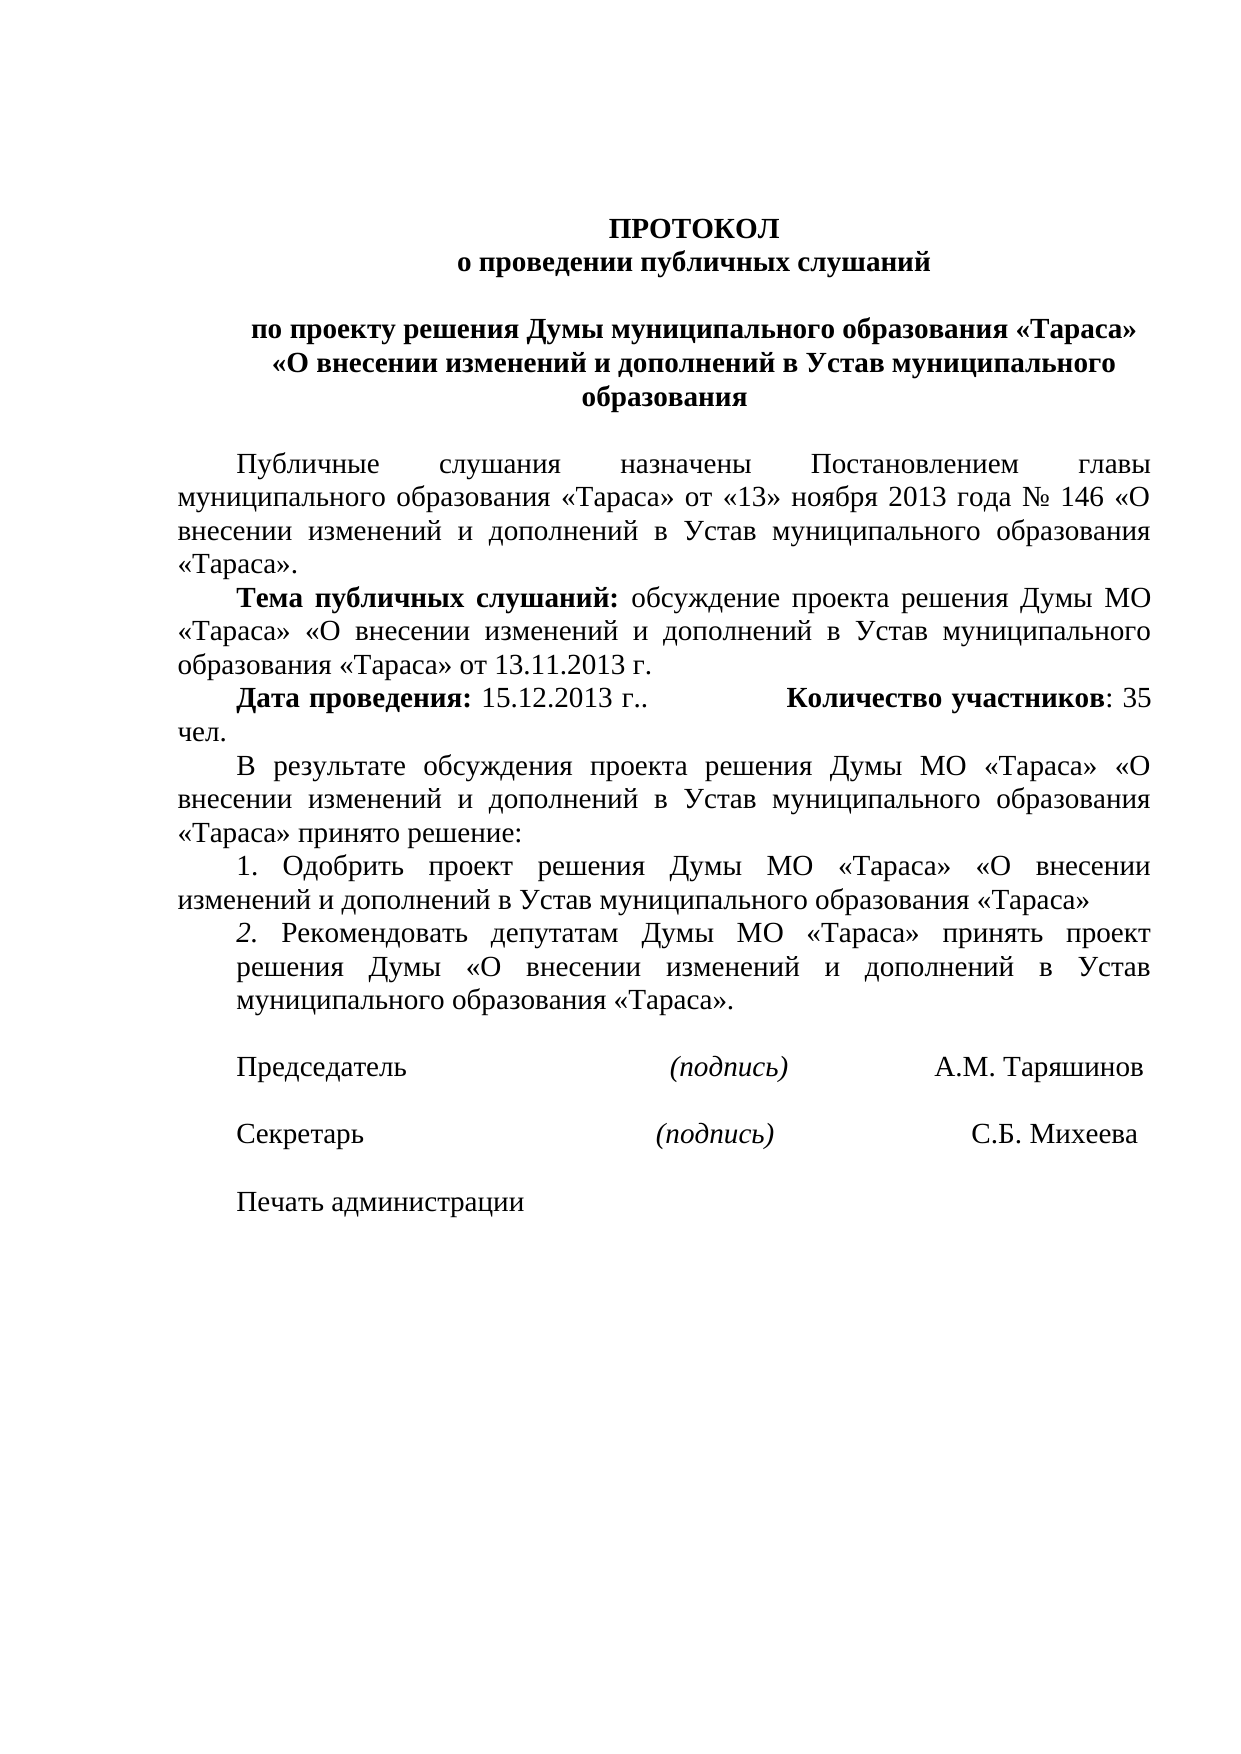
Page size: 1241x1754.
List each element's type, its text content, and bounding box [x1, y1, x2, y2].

text Печать администрации [177, 1184, 1152, 1217]
text по проекту решения Думы муниципального образования «Тараса» [177, 312, 1152, 345]
text Секретарь (подпись) С.Б. Михеева [177, 1117, 1152, 1150]
text о проведении публичных слушаний [177, 244, 1152, 278]
text В результате обсуждения проекта решения Думы МО «Тараса» «О внесении изменений и дополнений в Устав муниципального образования «Тараса» принято решение: [177, 748, 1152, 848]
text 1. Одобрить проект решения Думы МО «Тараса» «О внесении изменений и дополнений в Устав муниципального образования «Тараса» [177, 848, 1152, 915]
text Председатель (подпись) А.М. Таряшинов [177, 1049, 1152, 1083]
text «О внесении изменений и дополнений в Устав муниципального образования [177, 345, 1152, 412]
text Публичные слушания назначены Постановлением главы муниципального образования «Тараса» от «13» ноября 2013 года № 146 «О внесении изменений и дополнений в Устав муниципального образования «Тараса». [177, 446, 1152, 580]
text ПРОТОКОЛ [177, 211, 1152, 244]
text Тема публичных слушаний: обсуждение проекта решения Думы МО «Тараса» «О внесении изменений и дополнений в Устав муниципального образования «Тараса» от 13.11.2013 г. [177, 580, 1152, 681]
text Дата проведения: 15.12.2013 г.. Количество участников: 35 чел. [177, 681, 1152, 748]
text 2. Рекомендовать депутатам Думы МО «Тараса» принять проект решения Думы «О внесении изменений и дополнений в Устав муниципального образования «Тараса». [236, 915, 1152, 1016]
